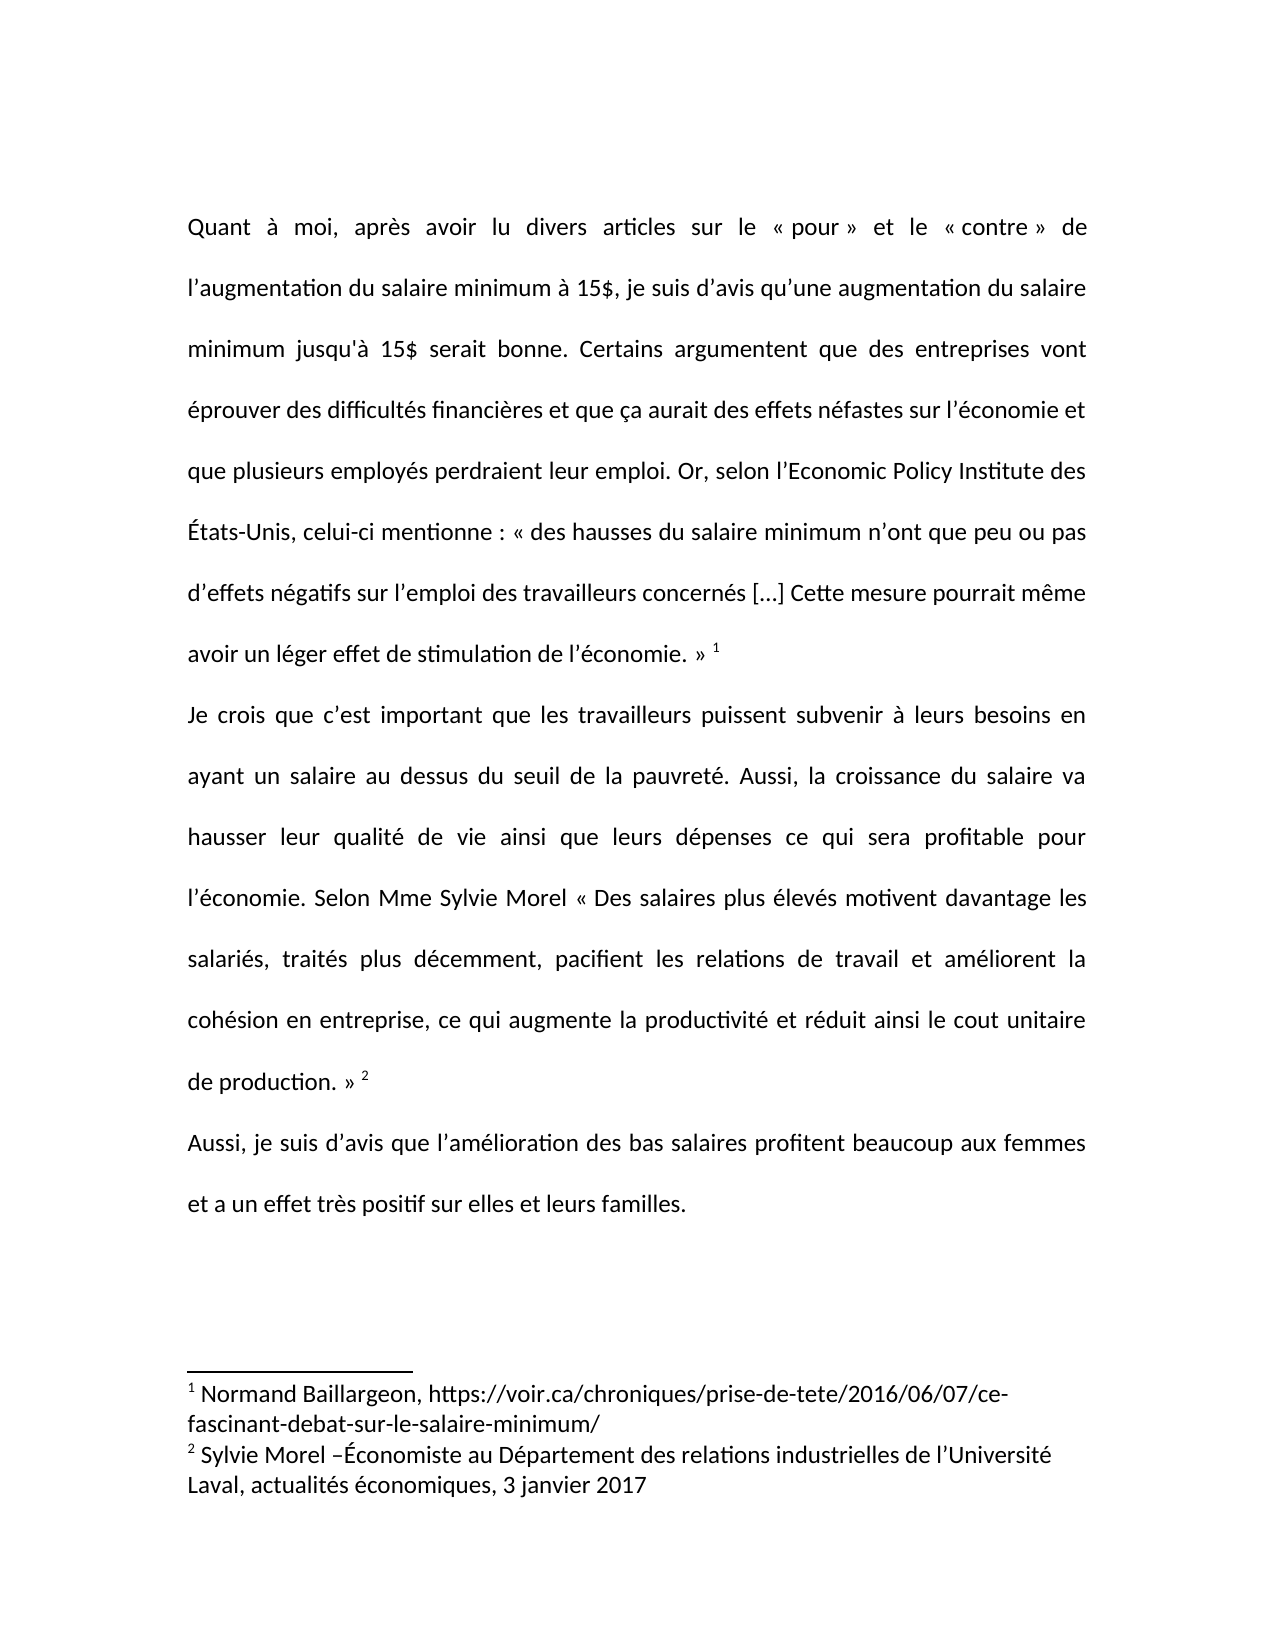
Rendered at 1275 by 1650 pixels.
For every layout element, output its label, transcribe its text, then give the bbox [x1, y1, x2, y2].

text Quant à moi, après avoir lu divers articles sur le « pour » et le « contre » de l’augmentation du salaire minimum à 15$, je suis d’avis qu’une augmentation du salaire minimum jusqu'à 15$ serait bonne. Certains argumentent que des entreprises vont éprouver des difficultés financières et que ça aurait des effets néfastes sur l’économie et que plusieurs employés perdraient leur emploi. Or, selon l’Economic Policy Institute des États-Unis, celui-ci mentionne : « des hausses du salaire minimum n’ont que peu ou pas d’effets négatifs sur l’emploi des travailleurs concernés […] Cette mesure pourrait même avoir un léger effet de stimulation de l’économie. » [187, 211, 1087, 669]
text Je crois que c’est important que les travailleurs puissent subvenir à leurs besoins en ayant un salaire au dessus du seuil de la pauvreté. Aussi, la croissance du salaire va hausser leur qualité de vie ainsi que leurs dépenses ce qui sera profitable pour l’économie. Selon Mme Sylvie Morel « Des salaires plus élevés motivent davantage les salariés, traités plus décemment, pacifient les relations de travail et améliorent la cohésion en entreprise, ce qui augmente la productivité et réduit ainsi le cout unitaire de production. » [187, 699, 1087, 1096]
text Aussi, je suis d’avis que l’amélioration des bas salaires profitent beaucoup aux femmes et a un effet très positif sur elles et leurs familles. [187, 1127, 1087, 1218]
